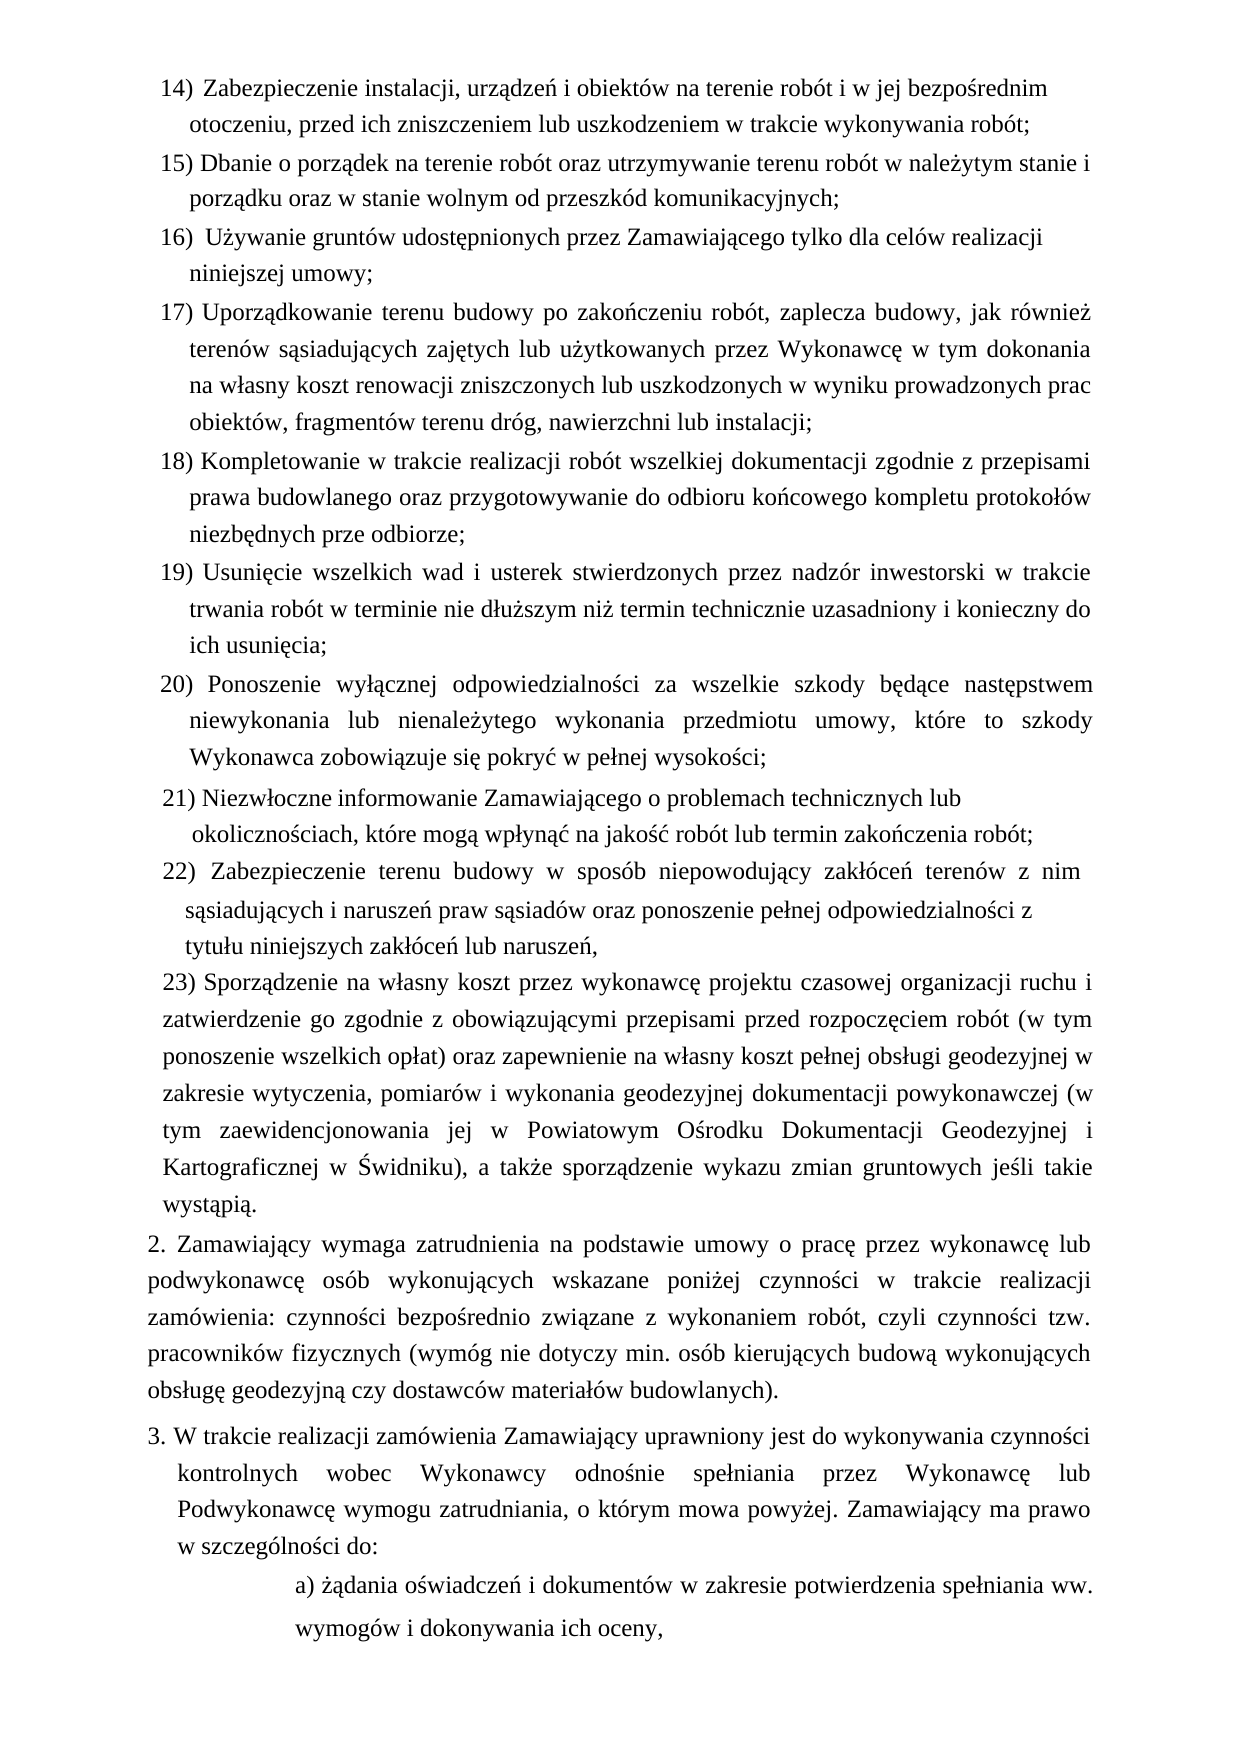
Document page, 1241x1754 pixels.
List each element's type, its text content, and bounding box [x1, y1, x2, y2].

text sąsiadujących i naruszeń praw sąsiadów oraz ponoszenie pełnej odpowiedzialności z tytułu niniejszych zakłóceń lub naruszeń, [185, 895, 1092, 959]
list Usunięcie wszelkich wad i usterek stwierdzonych przez nadzór inwestorski w trakcie trwania robót w terminie nie dłuższym niż termin technicznie uzasadniony i konieczny do ich usunięcia; [160, 557, 1092, 659]
list Uporządkowanie terenu budowy po zakończeniu robót, zaplecza budowy, jak również terenów sąsiadujących zajętych lub użytkowanych przez Wykonawcę w tym dokonania na własny koszt renowacji zniszczonych lub uszkodzonych w wyniku prowadzonych prac obiektów, fragmentów terenu dróg, nawierzchni lub instalacji; [160, 297, 1092, 436]
list Ponoszenie wyłącznej odpowiedzialności za wszelkie szkody będące następstwem niewykonania lub nienależytego wykonania przedmiotu umowy, które to szkody Wykonawca zobowiązuje się pokryć w pełnej wysokości; [160, 669, 1094, 770]
list Sporządzenie na własny koszt przez wykonawcę projektu czasowej organizacji ruchu i zatwierdzenie go zgodnie z obowiązującymi przepisami przed rozpoczęciem robót (w tym ponoszenie wszelkich opłat) oraz zapewnienie na własny koszt pełnej obsługi geodezyjnej w zakresie wytyczenia, pomiarów i wykonania geodezyjnej dokumentacji powykonawczej (w tym zaewidencjonowania jej w Powiatowym Ośrodku Dokumentacji Geodezyjnej i Kartograficznej w Świdniku), a także sporządzenie wykazu zmian gruntowych jeśli takie wystąpią. [162, 967, 1094, 1218]
text 21) Niezwłoczne informowanie Zamawiającego o problemach technicznych lub okolicznościach, które mogą wpłynąć na jakość robót lub termin zakończenia robót; [162, 783, 1092, 847]
text a) żądania oświadczeń i dokumentów w zakresie potwierdzenia spełniania ww. wymogów i dokonywania ich oceny, [295, 1570, 1094, 1642]
list Kompletowanie w trakcie realizacji robót wszelkiej dokumentacji zgodnie z przepisami prawa budowlanego oraz przygotowywanie do odbioru końcowego kompletu protokołów niezbędnych prze odbiorze; [160, 446, 1092, 548]
list W trakcie realizacji zamówienia Zamawiający uprawniony jest do wykonywania czynności kontrolnych wobec Wykonawcy odnośnie spełniania przez Wykonawcę lub Podwykonawcę wymogu zatrudniania, o którym mowa powyżej. Zamawiający ma prawo w szczególności do: [147, 1421, 1092, 1560]
list Zabezpieczenie terenu budowy w sposób niepowodujący zakłóceń terenów z nim [162, 856, 1094, 885]
list Zamawiający wymaga zatrudnienia na podstawie umowy o pracę przez wykonawcę lub podwykonawcę osób wykonujących wskazane poniżej czynności w trakcie realizacji zamówienia: czynności bezpośrednio związane z wykonaniem robót, czyli czynności tzw. pracowników fizycznych (wymóg nie dotyczy min. osób kierujących budową wykonujących obsługę geodezyjną czy dostawców materiałów budowlanych). [147, 1229, 1092, 1403]
list Dbanie o porządek na terenie robót oraz utrzymywanie terenu robót w należytym stanie i porządku oraz w stanie wolnym od przeszkód komunikacyjnych; [160, 148, 1092, 212]
list Używanie gruntów udostępnionych przez Zamawiającego tylko dla celów realizacji niniejszej umowy; [160, 222, 1092, 287]
list Zabezpieczenie instalacji, urządzeń i obiektów na terenie robót i w jej bezpośrednim otoczeniu, przed ich zniszczeniem lub uszkodzeniem w trakcie wykonywania robót; [160, 73, 1092, 137]
